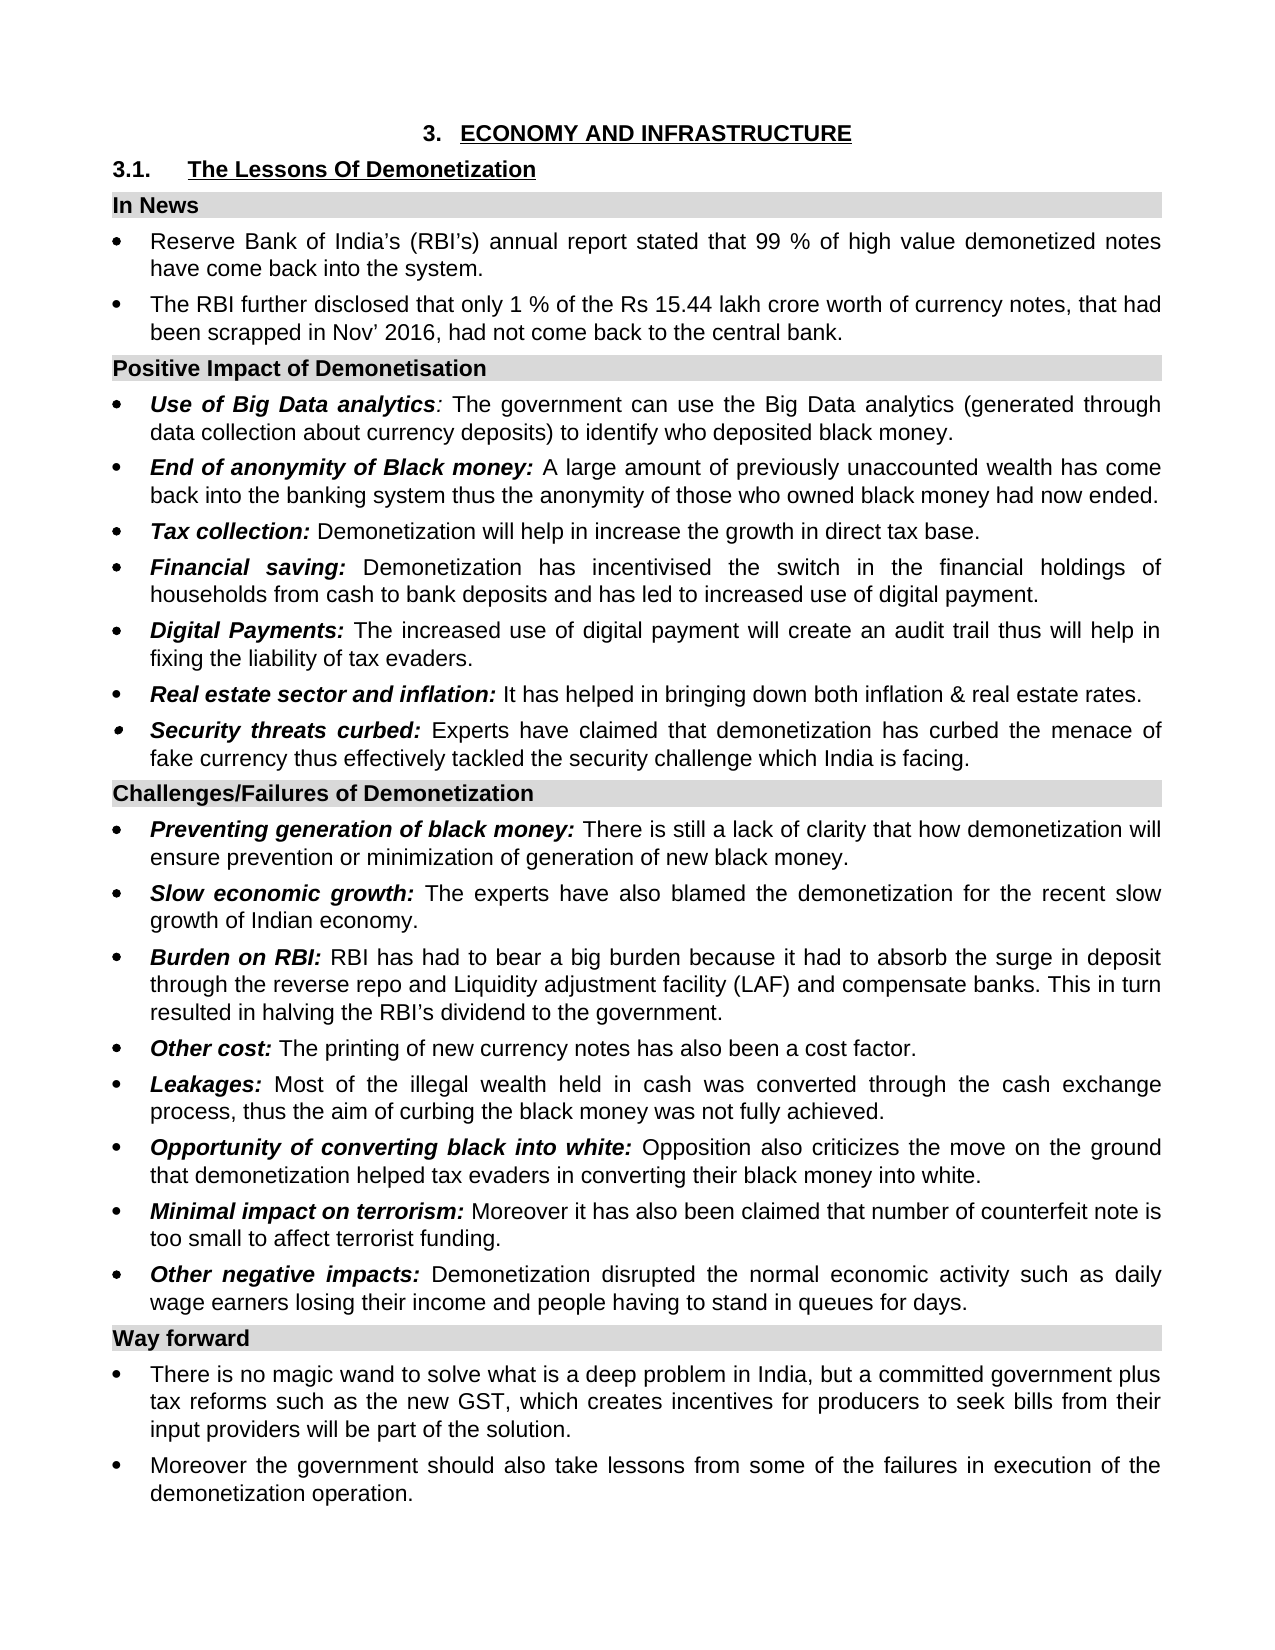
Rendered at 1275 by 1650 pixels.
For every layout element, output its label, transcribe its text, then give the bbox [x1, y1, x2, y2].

list Other cost: The printing of new currency notes has also been a cost factor. [112, 1034, 1162, 1061]
list Minimal impact on terrorism: Moreover it has also been claimed that number of counterfeit note is too small to affect terrorist funding. [112, 1198, 1162, 1252]
list Digital Payments: The increased use of digital payment will create an audit trail thus will help in fixing the liability of tax evaders. [112, 617, 1162, 671]
list Leakages: Most of the illegal wealth held in cash was converted through the cash exchange process, thus the aim of curbing the black money was not fully achieved. [112, 1071, 1162, 1124]
list Use of Big Data analytics: The government can use the Big Data analytics (generated through data collection about currency deposits) to identify who deposited black money. [112, 391, 1162, 445]
list Reserve Bank of India’s (RBI’s) annual report stated that 99 % of high value demonetized notes have come back into the system. [112, 228, 1162, 282]
text Way forward [112, 1325, 1162, 1351]
list Security threats curbed: Experts have claimed that demonetization has curbed the menace of fake currency thus effectively tackled the security challenge which India is facing. [112, 717, 1162, 771]
list Other negative impacts: Demonetization disrupted the normal economic activity such as daily wage earners losing their income and people having to stand in queues for days. [112, 1261, 1162, 1315]
list Real estate sector and inflation: It has helped in bringing down both inflation & real estate rates. [112, 681, 1162, 707]
list End of anonymity of Black money: A large amount of previously unaccounted wealth has come back into the banking system thus the anonymity of those who owned black money had now ended. [112, 454, 1162, 508]
list Burden on RBI: RBI has had to bear a big burden because it had to absorb the surge in deposit through the reverse repo and Liquidity adjustment facility (LAF) and compensate banks. This in turn resulted in halving the RBI’s dividend to the government. [112, 943, 1162, 1025]
list Tax collection: Demonetization will help in increase the growth in direct tax base. [112, 518, 1162, 544]
list ECONOMY AND INFRASTRUCTURE [112, 120, 1162, 146]
text Positive Impact of Demonetisation [112, 355, 1162, 381]
list There is no magic wand to solve what is a deep problem in India, but a committed government plus tax reforms such as the new GST, which creates incentives for producers to seek bills from their input providers will be part of the solution. [112, 1361, 1162, 1442]
list The Lessons Of Demonetization [112, 156, 1162, 182]
list Preventing generation of black money: There is still a lack of clarity that how demonetization will ensure prevention or minimization of generation of new black money. [112, 816, 1162, 870]
list The RBI further disclosed that only 1 % of the Rs 15.44 lakh crore worth of currency notes, that had been scrapped in Nov’ 2016, had not come back to the central bank. [112, 291, 1162, 345]
text In News [112, 192, 1162, 218]
list Moreover the government should also take lessons from some of the failures in execution of the demonetization operation. [112, 1452, 1162, 1506]
text Challenges/Failures of Demonetization [112, 780, 1162, 807]
list Slow economic growth: The experts have also blamed the demonetization for the recent slow growth of Indian economy. [112, 880, 1162, 934]
list Financial saving: Demonetization has incentivised the switch in the financial holdings of households from cash to bank deposits and has led to increased use of digital payment. [112, 554, 1162, 608]
list Opportunity of converting black into white: Opposition also criticizes the move on the ground that demonetization helped tax evaders in converting their black money into white. [112, 1134, 1162, 1188]
